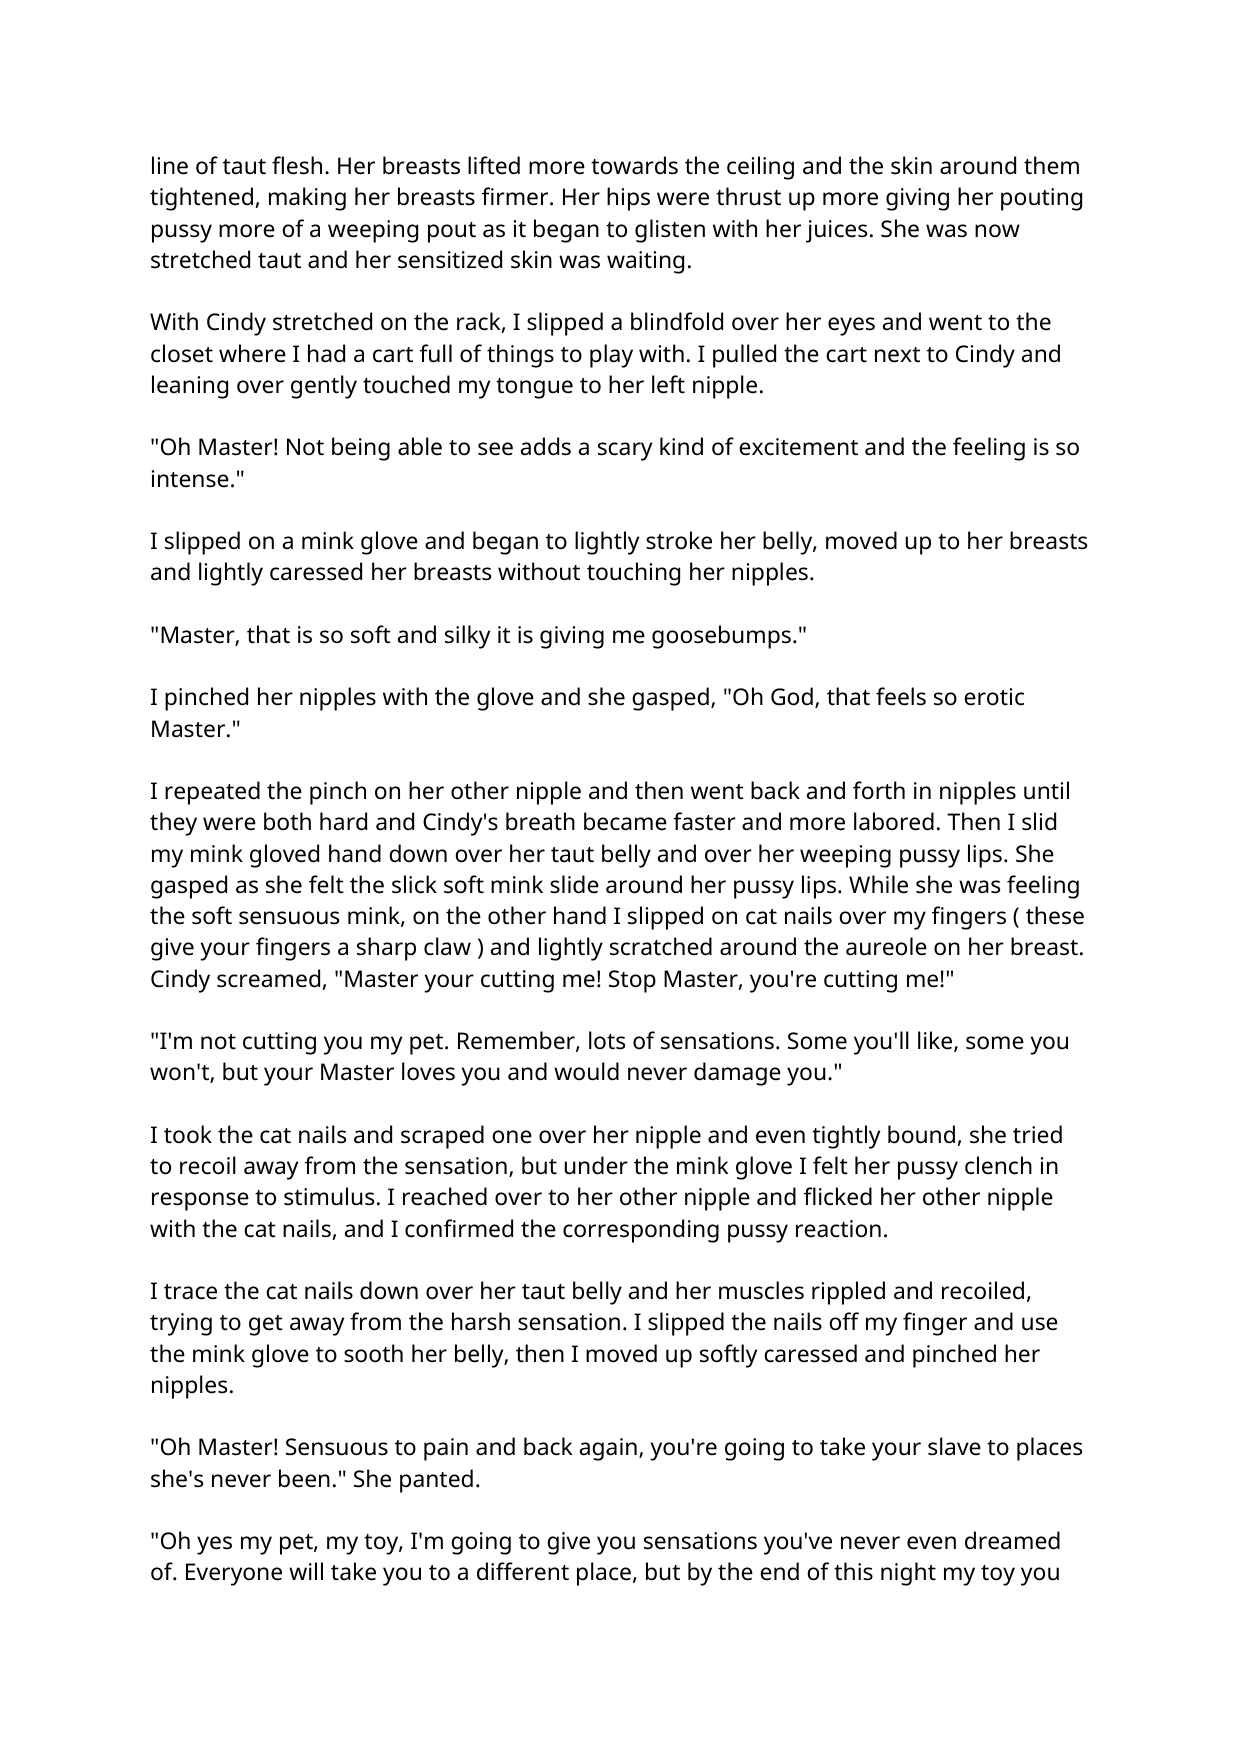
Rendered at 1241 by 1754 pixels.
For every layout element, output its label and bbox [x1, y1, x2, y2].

text [150, 150, 1090, 1587]
